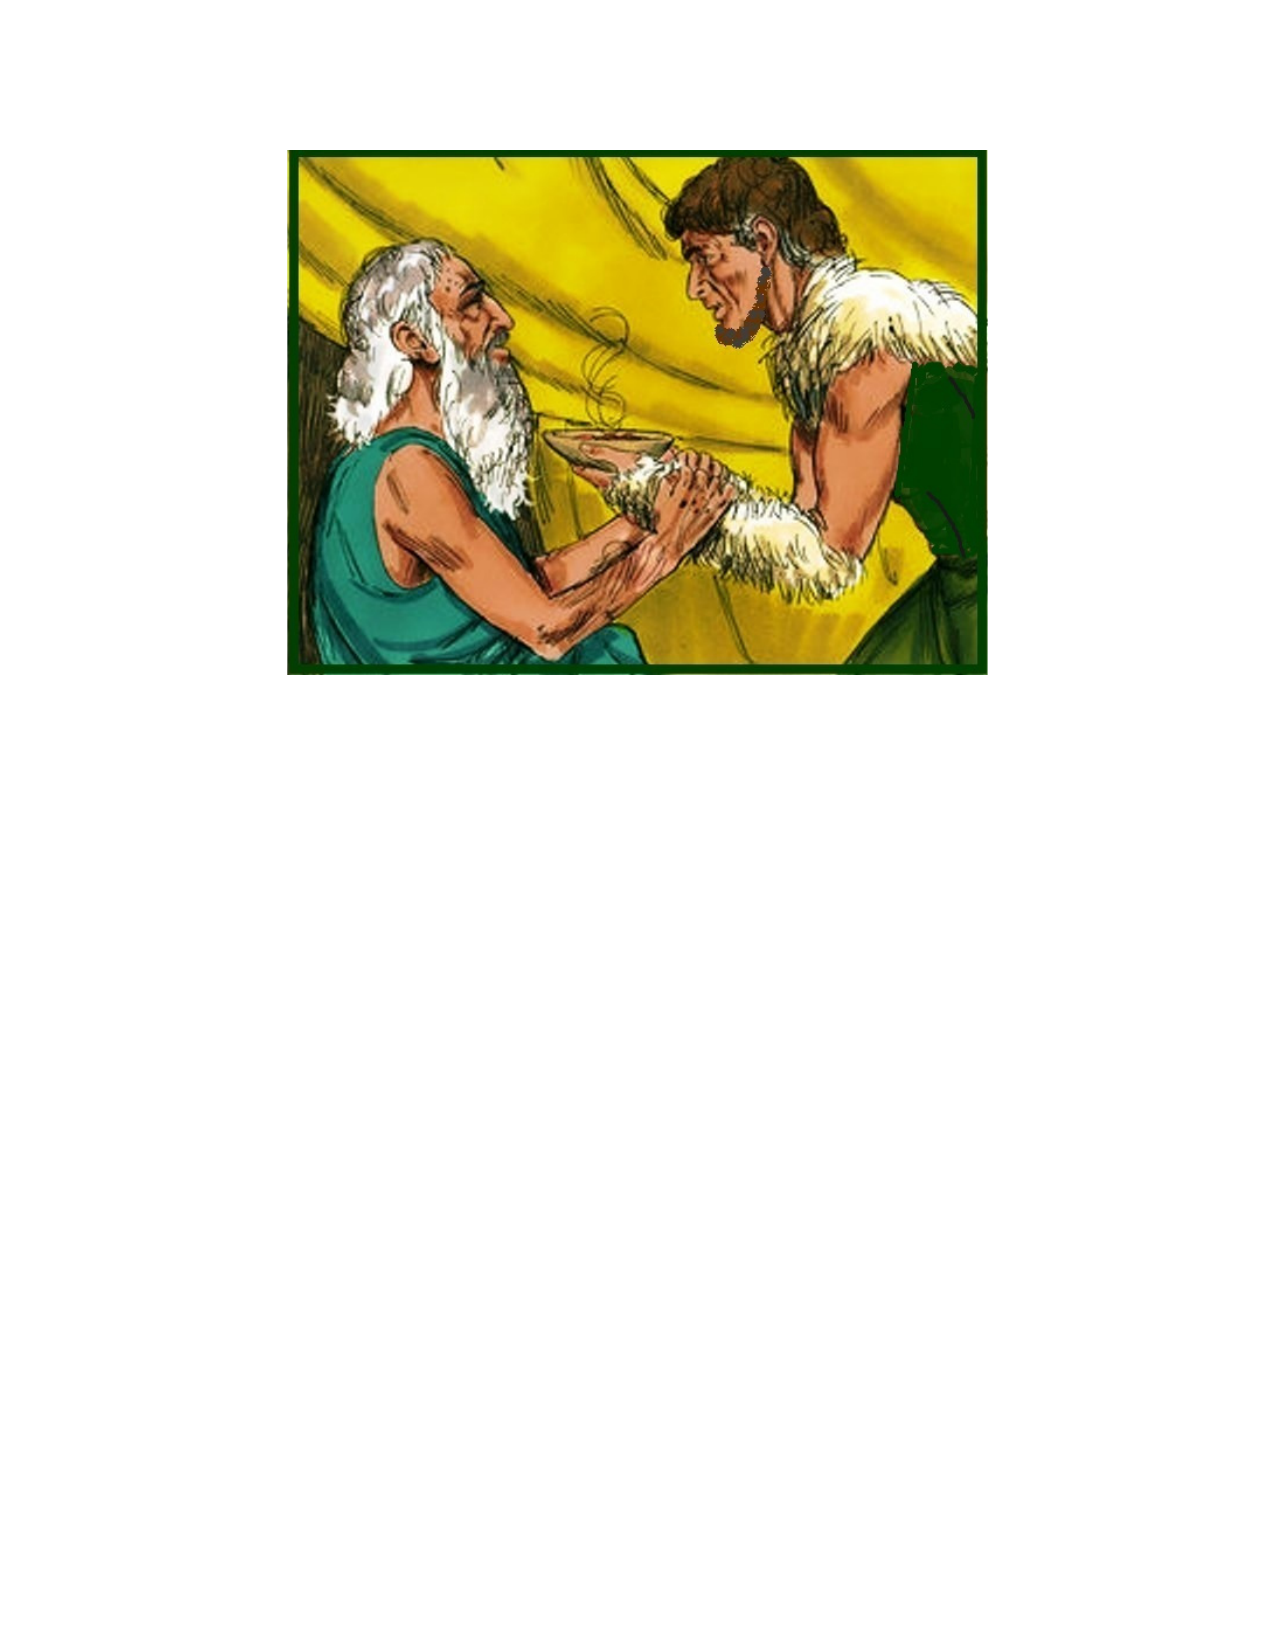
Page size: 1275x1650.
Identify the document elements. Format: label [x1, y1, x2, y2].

picture [287, 150, 988, 675]
